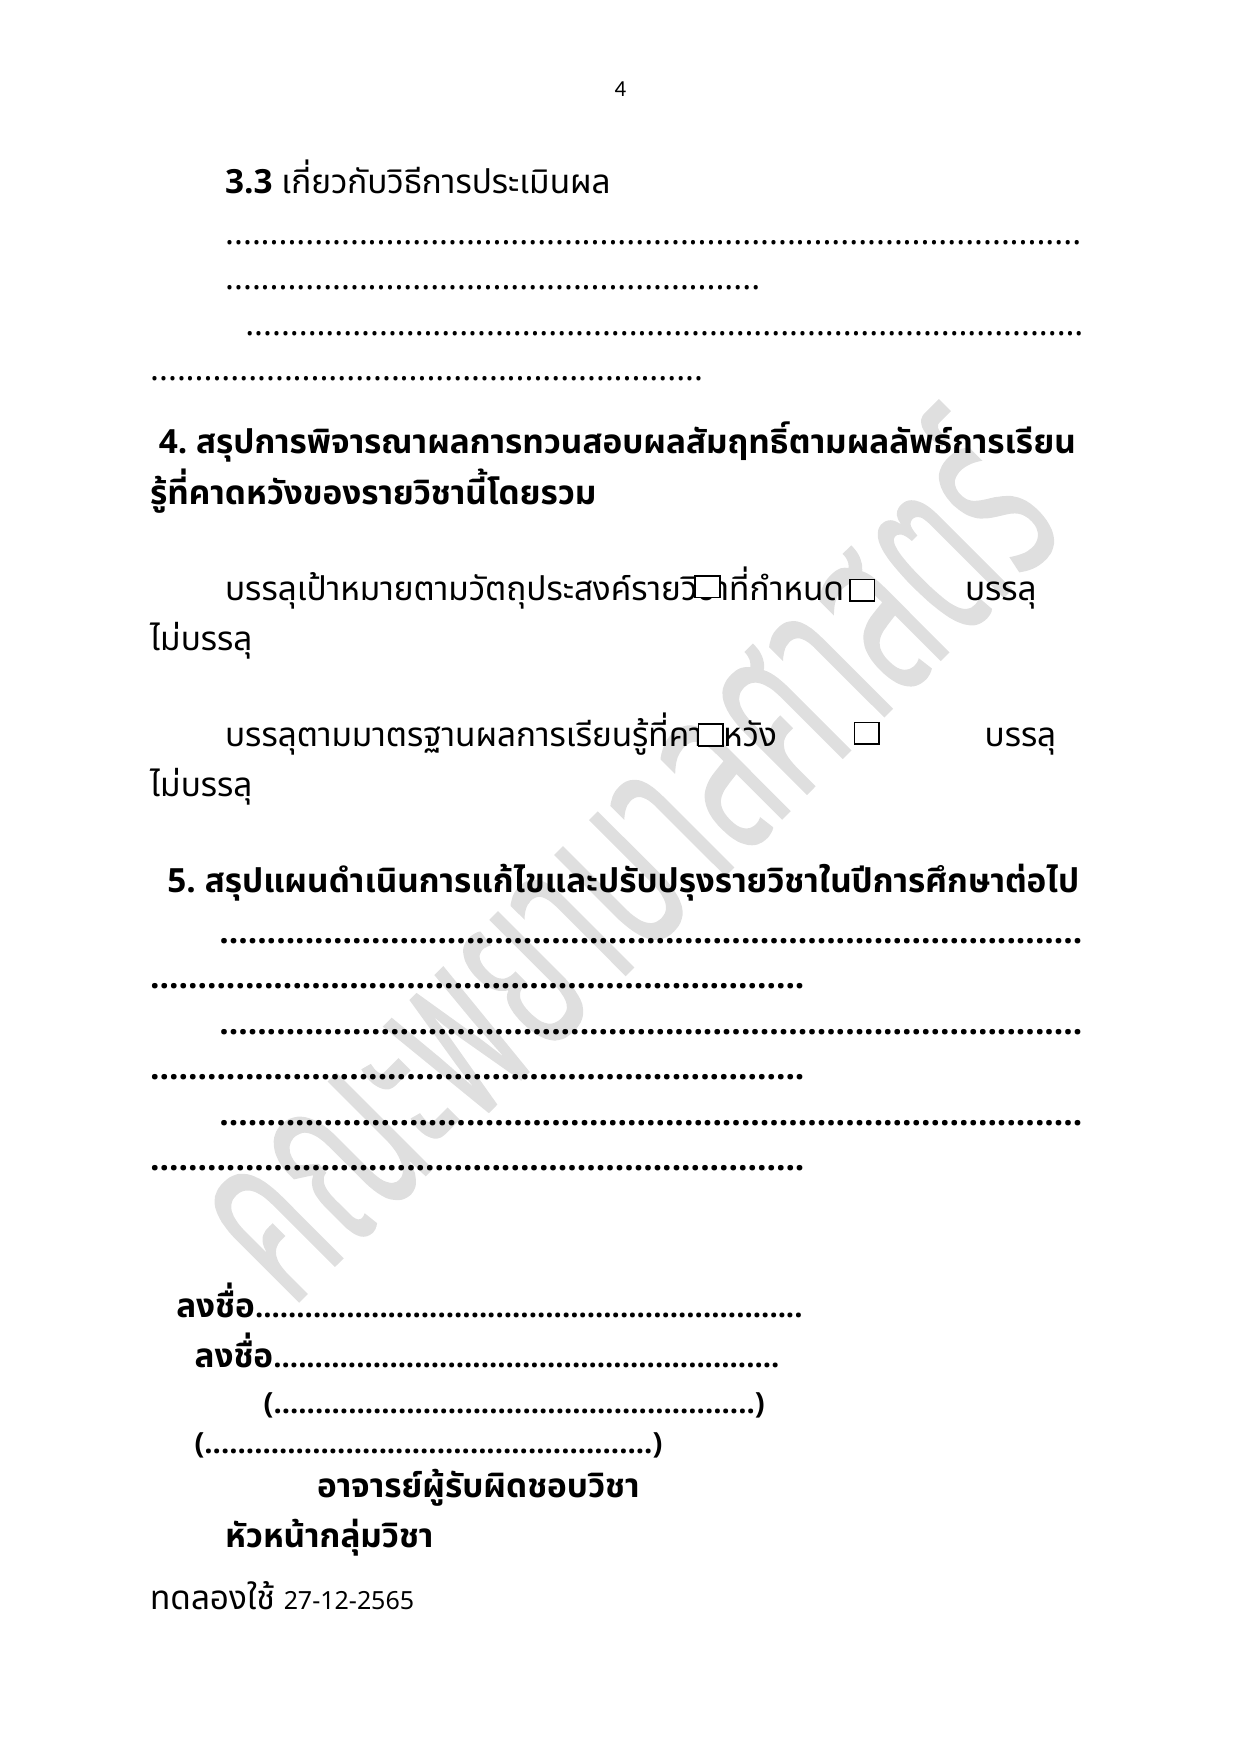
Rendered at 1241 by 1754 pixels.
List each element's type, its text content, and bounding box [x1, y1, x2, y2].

text 5. สรุปแผนดำเนินการแก้ไขและปรับปรุงรายวิชาในปีการศึกษาต่อไป [150, 857, 1090, 908]
text ................................................................................................................................................................ [150, 998, 1090, 1089]
text 4. สรุปการพิจารณาผลการทวนสอบผลสัมฤทธิ์ตามผลลัพธ์การเรียนรู้ที่คาดหวังของรายวิชานี้โดยรวม [150, 418, 1090, 519]
text ................................................................................................................................................................ [150, 908, 1090, 998]
text บรรลุตามมาตรฐานผลการเรียนรู้ที่คาดหวัง บรรลุ ไม่บรรลุ [150, 711, 1090, 812]
text บรรลุเป้าหมายตามวัตถุประสงค์รายวิชาที่กำหนด บรรลุ ไม่บรรลุ [150, 564, 1090, 665]
text ลงชื่อ.................................................................. ลงชื่อ............................................................. [150, 1282, 1090, 1382]
text (..........................................................) (......................................................) [150, 1382, 1090, 1462]
text 3.3 เกี่ยวกับวิธีการประเมินผล ............................................................................................................................................................ [225, 158, 1090, 299]
text อาจารย์ผู้รับผิดชอบวิชา หัวหน้ากลุ่มวิชา [150, 1462, 1090, 1563]
text ................................................................................................................................................................ [150, 1089, 1090, 1180]
